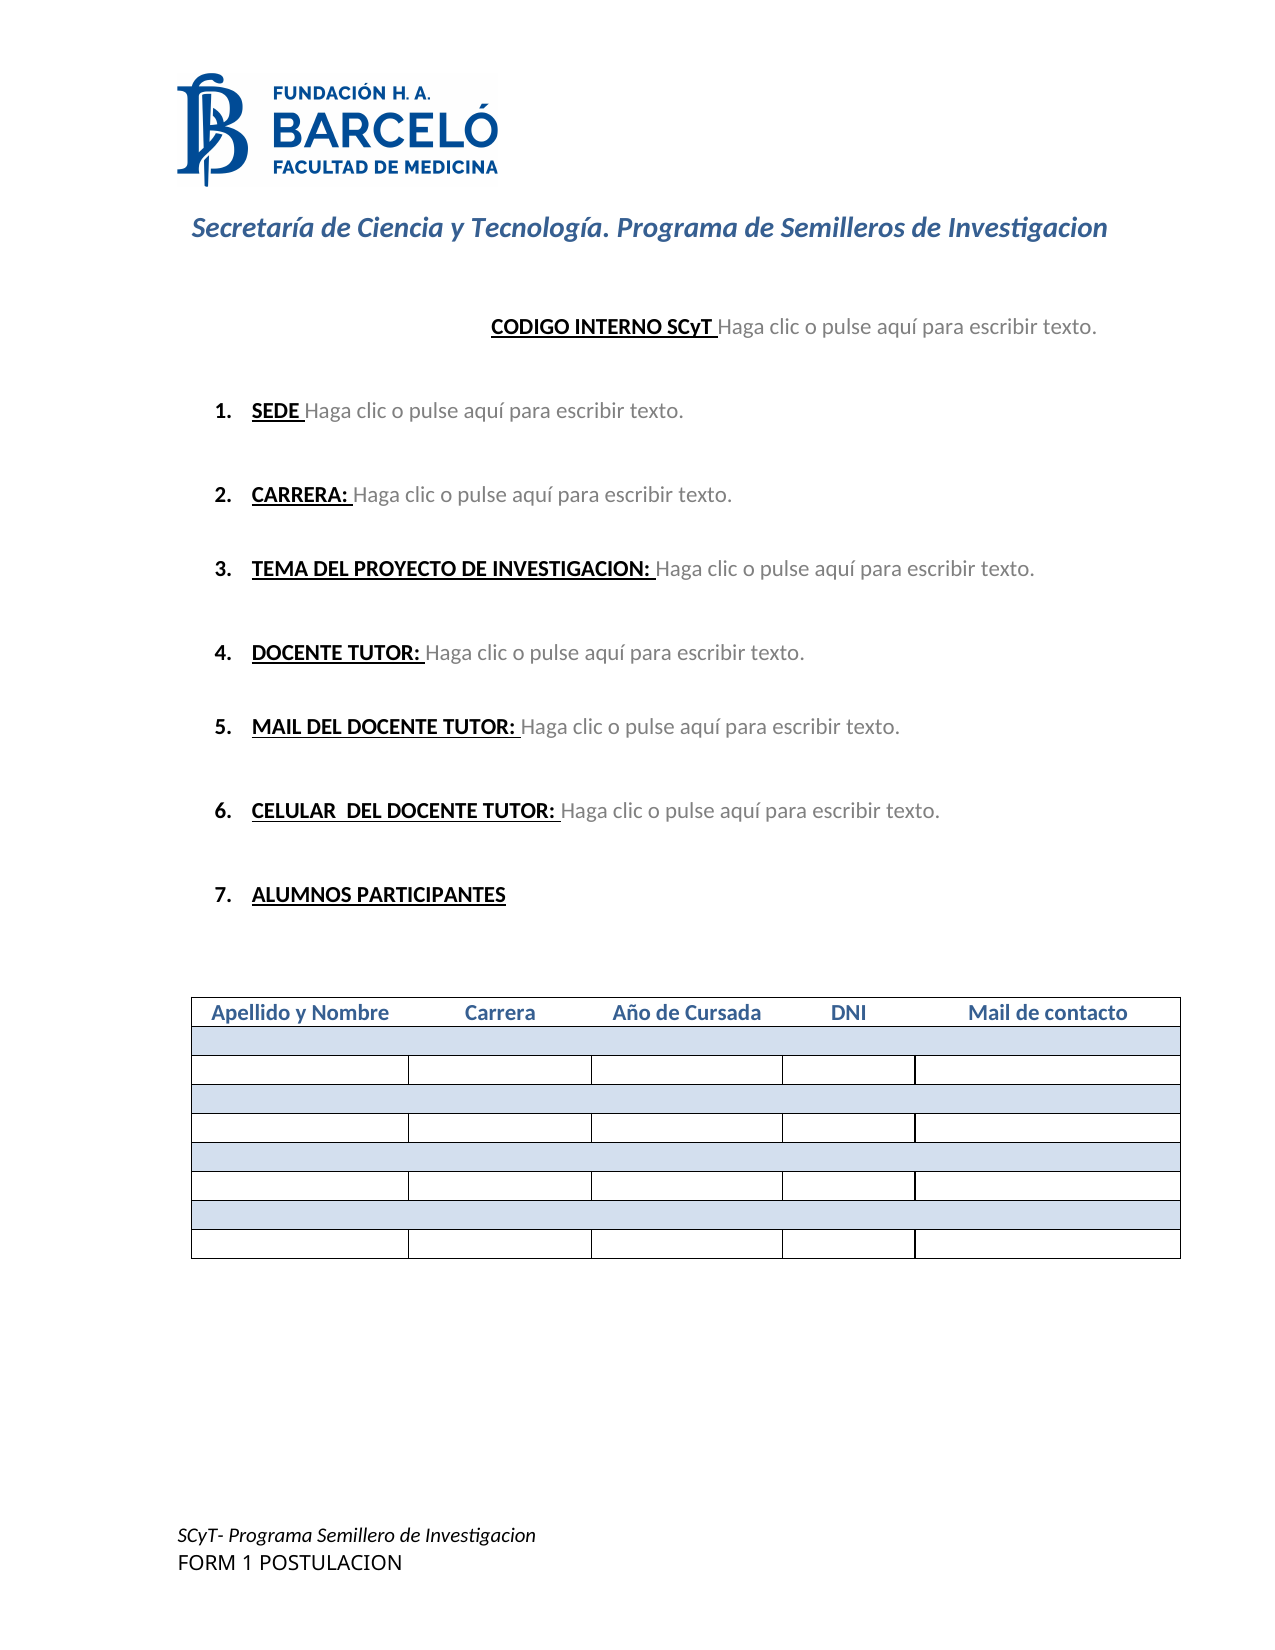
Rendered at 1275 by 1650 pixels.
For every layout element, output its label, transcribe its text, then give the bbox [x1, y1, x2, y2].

table_cell [409, 1114, 591, 1142]
table_cell [192, 1056, 408, 1084]
list CARRERA: [214, 480, 1098, 508]
table_cell [192, 1143, 409, 1171]
list MAIL DEL DOCENTE TUTOR: [214, 712, 1098, 741]
table_cell [782, 1085, 915, 1113]
table_cell [592, 1172, 782, 1200]
table_cell [783, 1230, 914, 1258]
table_cell [409, 1201, 592, 1229]
table_cell [409, 1143, 592, 1171]
list CELULAR DEL DOCENTE TUTOR: [214, 796, 1098, 824]
table_cell [915, 1085, 1180, 1113]
list SEDE [214, 396, 1098, 424]
table_header Apellido y Nombre [192, 998, 409, 1026]
list ALUMNOS PARTICIPANTES [214, 880, 1098, 908]
table_cell [409, 1056, 591, 1084]
list DOCENTE TUTOR: [214, 638, 1098, 666]
table_cell [783, 1172, 914, 1200]
table_header Mail de contacto [915, 998, 1180, 1026]
table_cell [782, 1027, 915, 1055]
table_cell [592, 1056, 782, 1084]
table_cell [192, 1230, 408, 1258]
table_cell [409, 1230, 591, 1258]
table_cell [782, 1201, 915, 1229]
table_cell [915, 1027, 1180, 1055]
table_cell [409, 1172, 591, 1200]
table_cell [915, 1143, 1180, 1171]
table_cell [783, 1056, 914, 1084]
table_cell [916, 1230, 1180, 1258]
table_cell [782, 1143, 915, 1171]
table_cell [592, 1230, 782, 1258]
table_cell [409, 1085, 592, 1113]
table_cell [592, 1027, 782, 1055]
table_cell [915, 1201, 1180, 1229]
table_header DNI [782, 998, 915, 1026]
table_header Carrera [409, 998, 592, 1026]
table_cell [592, 1143, 782, 1171]
table_cell [192, 1114, 408, 1142]
table_cell [916, 1114, 1180, 1142]
table_cell [192, 1172, 408, 1200]
picture [177, 73, 498, 187]
table_cell [592, 1085, 782, 1113]
text CODIGO INTERNO SCyT [177, 312, 1098, 340]
table_header Año de Cursada [592, 998, 782, 1026]
table_cell [916, 1172, 1180, 1200]
table_cell [192, 1085, 409, 1113]
table_cell [916, 1056, 1180, 1084]
table_cell [192, 1027, 409, 1055]
table_cell [783, 1114, 914, 1142]
table_cell [592, 1114, 782, 1142]
table_cell [192, 1201, 409, 1229]
list TEMA DEL PROYECTO DE INVESTIGACION: [214, 554, 1098, 582]
table_cell [409, 1027, 592, 1055]
table_cell [592, 1201, 782, 1229]
